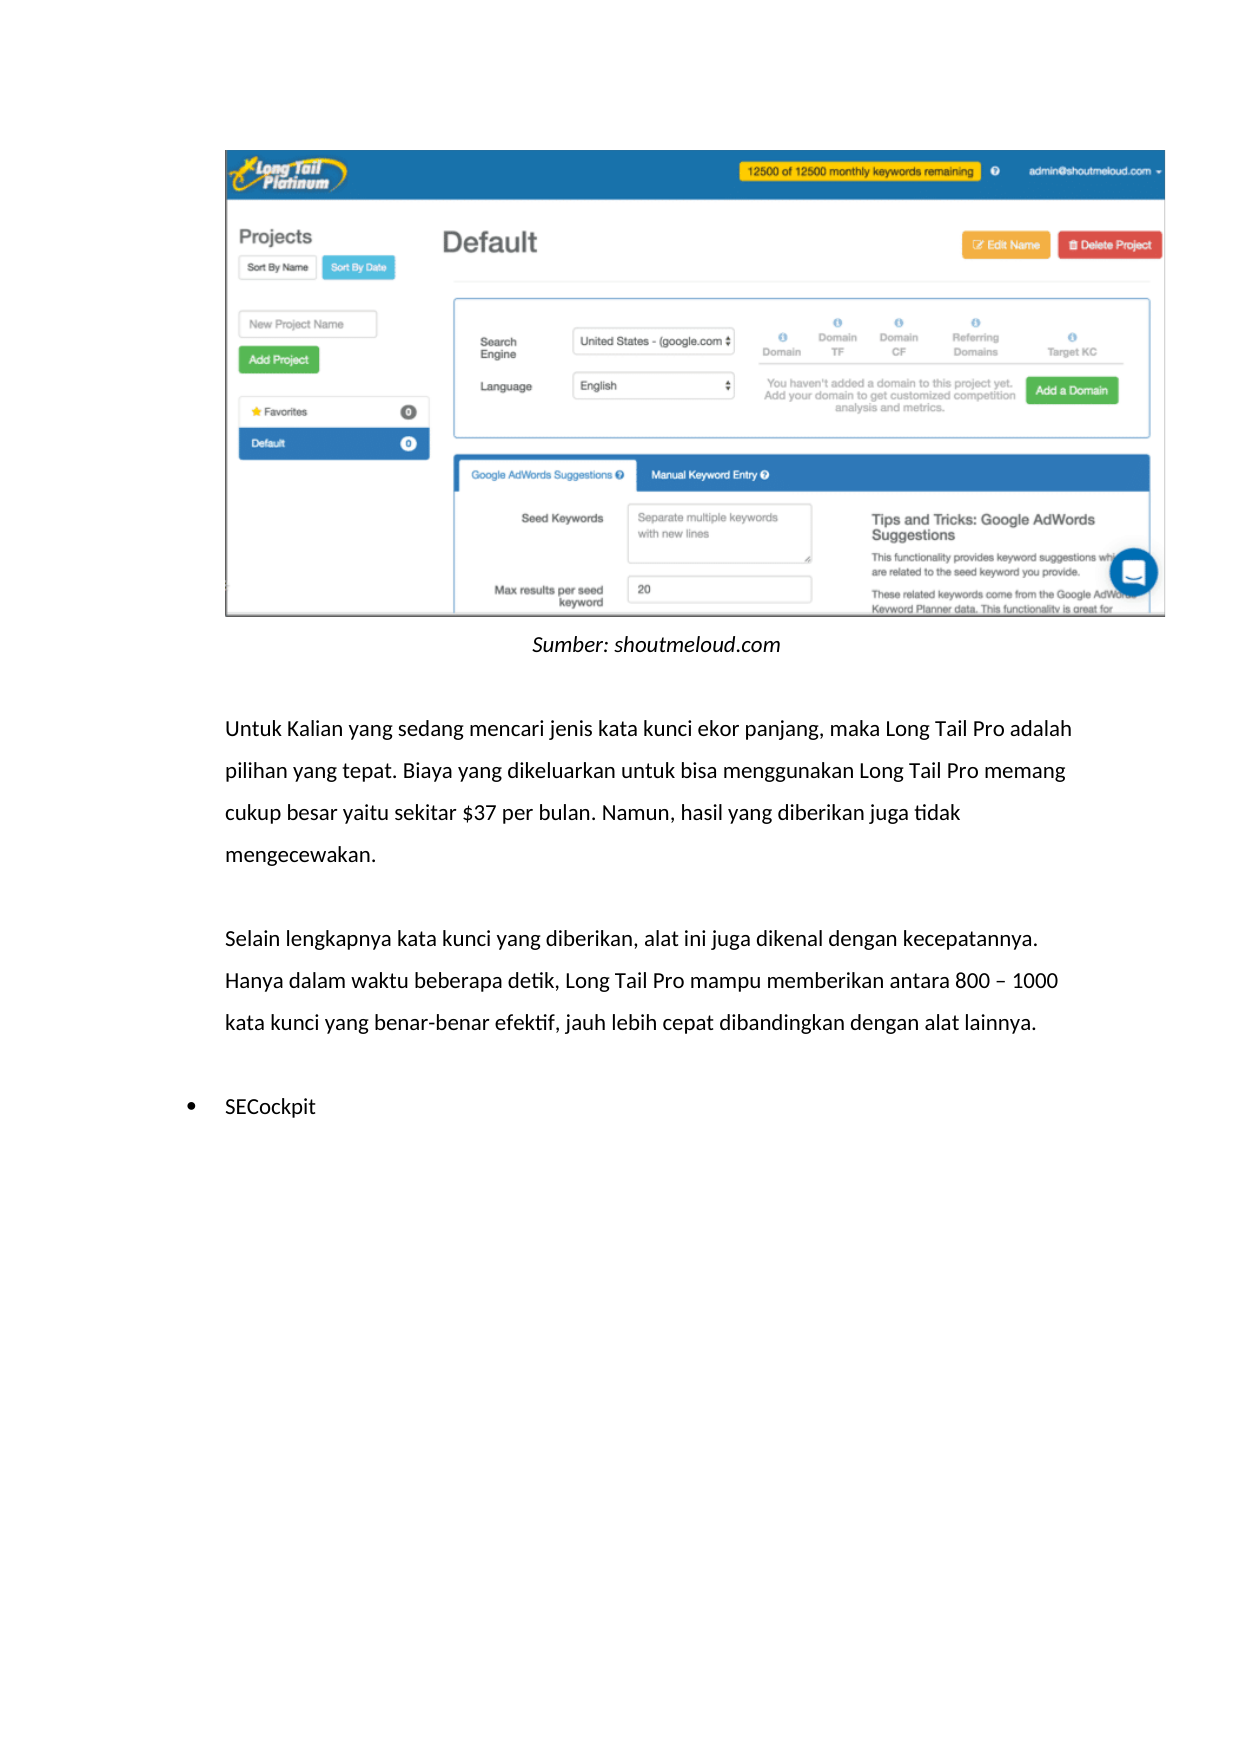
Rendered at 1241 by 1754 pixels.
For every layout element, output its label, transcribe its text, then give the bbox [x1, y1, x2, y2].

list Untuk Kalian yang sedang mencari jenis kata kunci ekor panjang, maka Long Tail Pro adalah pilihan yang tepat. Biaya yang dikeluarkan untuk bisa menggunakan Long Tail Pro memang cukup besar yaitu sekitar $37 per bulan. Namun, hasil yang diberikan juga tidak mengecewakan. [225, 714, 1090, 868]
picture [225, 150, 1166, 617]
list Selain lengkapnya kata kunci yang diberikan, alat ini juga dikenal dengan kecepatannya. Hanya dalam waktu beberapa detik, Long Tail Pro mampu memberikan antara 800 – 1000 kata kunci yang benar-benar efektif, jauh lebih cepat dibandingkan dengan alat lainnya. [225, 924, 1090, 1036]
list SECockpit [187, 1092, 1090, 1120]
list Sumber: shoutmeloud.com [225, 630, 1090, 658]
